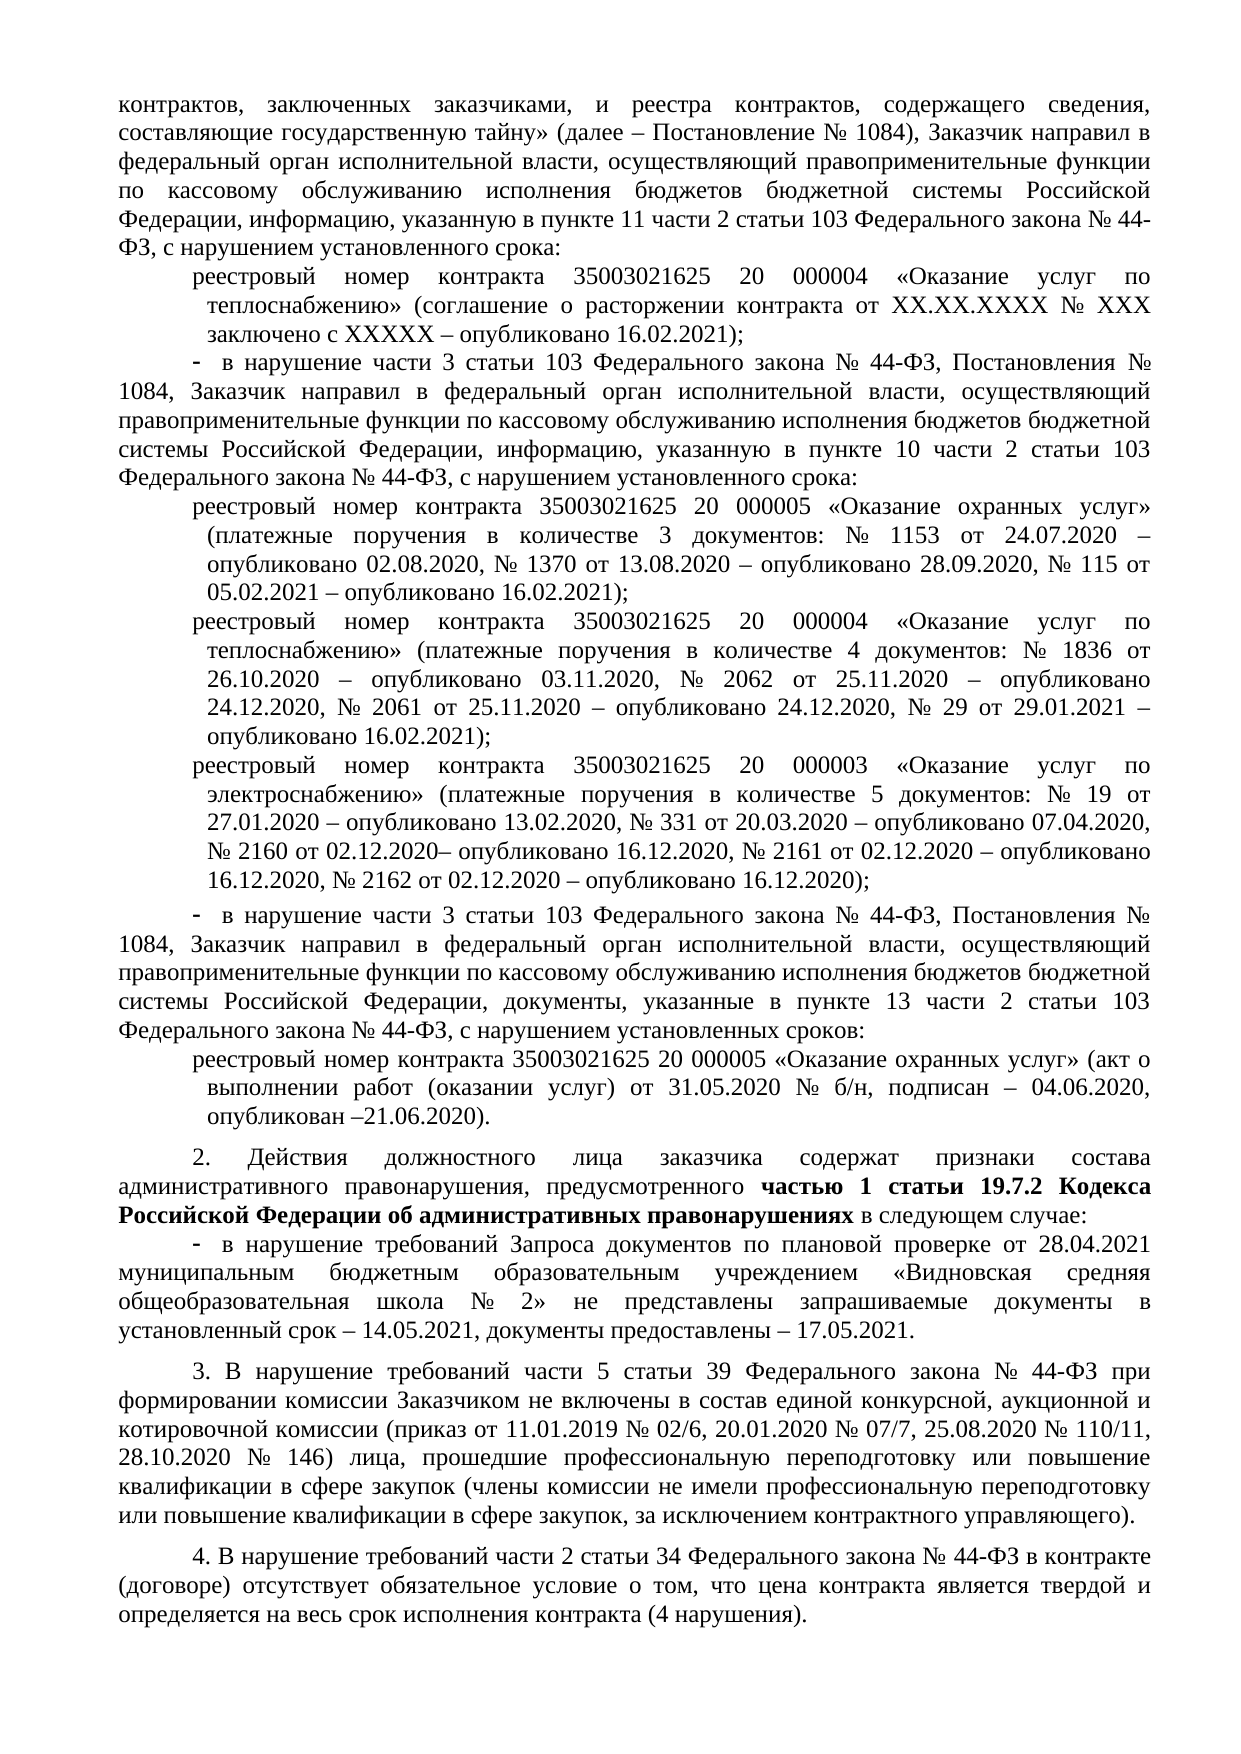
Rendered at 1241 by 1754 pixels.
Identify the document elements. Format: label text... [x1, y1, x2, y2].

text реестровый номер контракта 35003021625 20 000005 «Оказание охранных услуг» (платежные поручения в количестве 3 документов: № 1153 от 24.07.2020 – опубликовано 02.08.2020, № 1370 от 13.08.2020 – опубликовано 28.09.2020, № 115 от 05.02.2021 – опубликовано 16.02.2021); [192, 491, 1152, 606]
text 2. Действия должностного лица заказчика содержат признаки состава административного правонарушения, предусмотренного частью 1 статьи 19.7.2 Кодекса Российской Федерации об административных правонарушениях в следующем случае: [118, 1142, 1152, 1229]
text 4. В нарушение требований части 2 статьи 34 Федерального закона № 44-ФЗ в контракте (договоре) отсутствует обязательное условие о том, что цена контракта является твердой и определяется на весь срок исполнения контракта (4 нарушения). [118, 1541, 1152, 1627]
text реестровый номер контракта 35003021625 20 000004 «Оказание услуг по теплоснабжению» (соглашение о расторжении контракта от ХХ.ХХ.ХХХХ № ХХХ заключено с ХХХХХ – опубликовано 16.02.2021); [192, 261, 1152, 347]
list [118, 89, 1152, 261]
list в нарушение части 3 статьи 103 Федерального закона № 44-ФЗ, Постановления № 1084, Заказчик направил в федеральный орган исполнительной власти, осуществляющий правоприменительные функции по кассовому обслуживанию исполнения бюджетов бюджетной системы Российской Федерации, документы, указанные в пункте 13 части 2 статьи 103 Федерального закона № 44-ФЗ, с нарушением установленных сроков: [118, 900, 1152, 1044]
text реестровый номер контракта 35003021625 20 000005 «Оказание охранных услуг» (акт о выполнении работ (оказании услуг) от 31.05.2020 № б/н, подписан – 04.06.2020, опубликован –21.06.2020). [192, 1044, 1152, 1130]
text 3. В нарушение требований части 5 статьи 39 Федерального закона № 44-ФЗ при формировании комиссии Заказчиком не включены в состав единой конкурсной, аукционной и котировочной комиссии (приказ от 11.01.2019 № 02/6, 20.01.2020 № 07/7, 25.08.2020 № 110/11, 28.10.2020 № 146) лица, прошедшие профессиональную переподготовку или повышение квалификации в сфере закупок (члены комиссии не имели профессиональную переподготовку или повышение квалификации в сфере закупок, за исключением контрактного управляющего). [118, 1356, 1152, 1529]
list в нарушение требований Запроса документов по плановой проверке от 28.04.2021 муниципальным бюджетным образовательным учреждением «Видновская средняя общеобразовательная школа № 2» не представлены запрашиваемые документы в установленный срок – 14.05.2021, документы предоставлены – 17.05.2021. [118, 1229, 1152, 1344]
list в нарушение части 3 статьи 103 Федерального закона № 44-ФЗ, Постановления № 1084, Заказчик направил в федеральный орган исполнительной власти, осуществляющий правоприменительные функции по кассовому обслуживанию исполнения бюджетов бюджетной системы Российской Федерации, информацию, указанную в пункте 10 части 2 статьи 103 Федерального закона № 44-ФЗ, с нарушением установленного срока: [118, 347, 1152, 491]
text реестровый номер контракта 35003021625 20 000003 «Оказание услуг по электроснабжению» (платежные поручения в количестве 5 документов: № 19 от 27.01.2020 – опубликовано 13.02.2020, № 331 от 20.03.2020 – опубликовано 07.04.2020, № 2160 от 02.12.2020– опубликовано 16.12.2020, № 2161 от 02.12.2020 – опубликовано 16.12.2020, № 2162 от 02.12.2020 – опубликовано 16.12.2020); [192, 750, 1152, 894]
text реестровый номер контракта 35003021625 20 000004 «Оказание услуг по теплоснабжению» (платежные поручения в количестве 4 документов: № 1836 от 26.10.2020 – опубликовано 03.11.2020, № 2062 от 25.11.2020 – опубликовано 24.12.2020, № 2061 от 25.11.2020 – опубликовано 24.12.2020, № 29 от 29.01.2021 – опубликовано 16.02.2021); [192, 606, 1152, 750]
